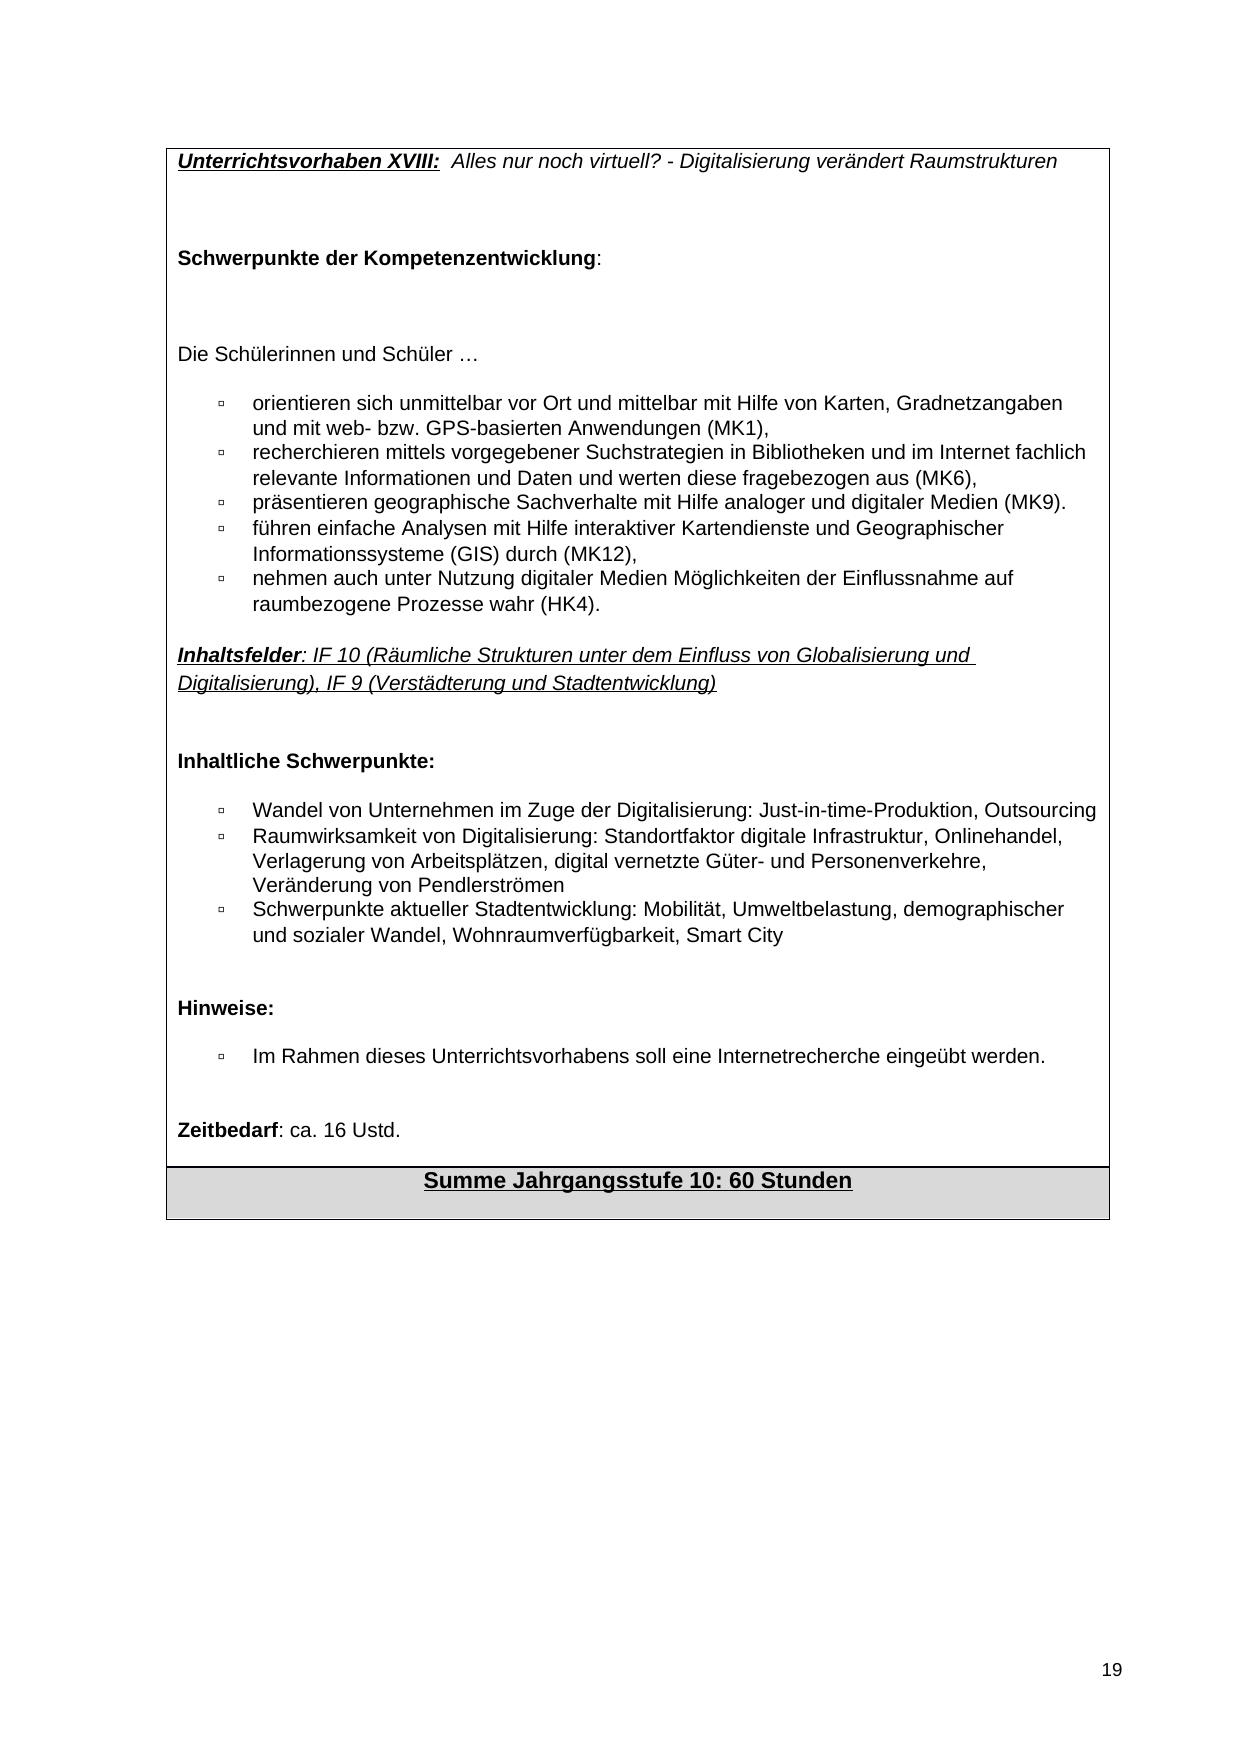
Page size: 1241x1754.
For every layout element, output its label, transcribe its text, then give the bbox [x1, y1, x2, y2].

table_header Unterrichtsvorhaben XVIII: Alles nur noch virtuell? - Digitalisierung verändert Raumstrukturen Schwerpunkte der Kompetenzentwicklung: Die Schülerinnen und Schüler … orientieren sich unmittelbar vor Ort und mittelbar mit Hilfe von Karten, Gradnetzangaben und mit web- bzw. GPS-basierten Anwendungen (MK1), recherchieren mittels vorgegebener Suchstrategien in Bibliotheken und im Internet fachlich relevante Informationen und Daten und werten diese fragebezogen aus (MK6), präsentieren geographische Sachverhalte mit Hilfe analoger und digitaler Medien (MK9). führen einfache Analysen mit Hilfe interaktiver Kartendienste und Geographischer Informationssysteme (GIS) durch (MK12), nehmen auch unter Nutzung digitaler Medien Möglichkeiten der Einflussnahme auf raumbezogene Prozesse wahr (HK4). Inhaltsfelder: IF 10 (Räumliche Strukturen unter dem Einfluss von Globalisierung und Digitalisierung), IF 9 (Verstädterung und Stadtentwicklung) Inhaltliche Schwerpunkte: Wandel von Unternehmen im Zuge der Digitalisierung: Just-in-time-Produktion, Outsourcing Raumwirksamkeit von Digitalisierung: Standortfaktor digitale Infrastruktur, Onlinehandel, Verlagerung von Arbeitsplätzen, digital vernetzte Güter- und Personenverkehre, Veränderung von Pendlerströmen Schwerpunkte aktueller Stadtentwicklung: Mobilität, Umweltbelastung, demographischer und sozialer Wandel, Wohnraumverfügbarkeit, Smart City Hinweise: Im Rahmen dieses Unterrichtsvorhabens soll eine Internetrecherche eingeübt werden. Zeitbedarf: ca. 16 Ustd. [167, 149, 1109, 1166]
table_cell Summe Jahrgangsstufe 10: 60 Stunden [167, 1168, 1109, 1218]
